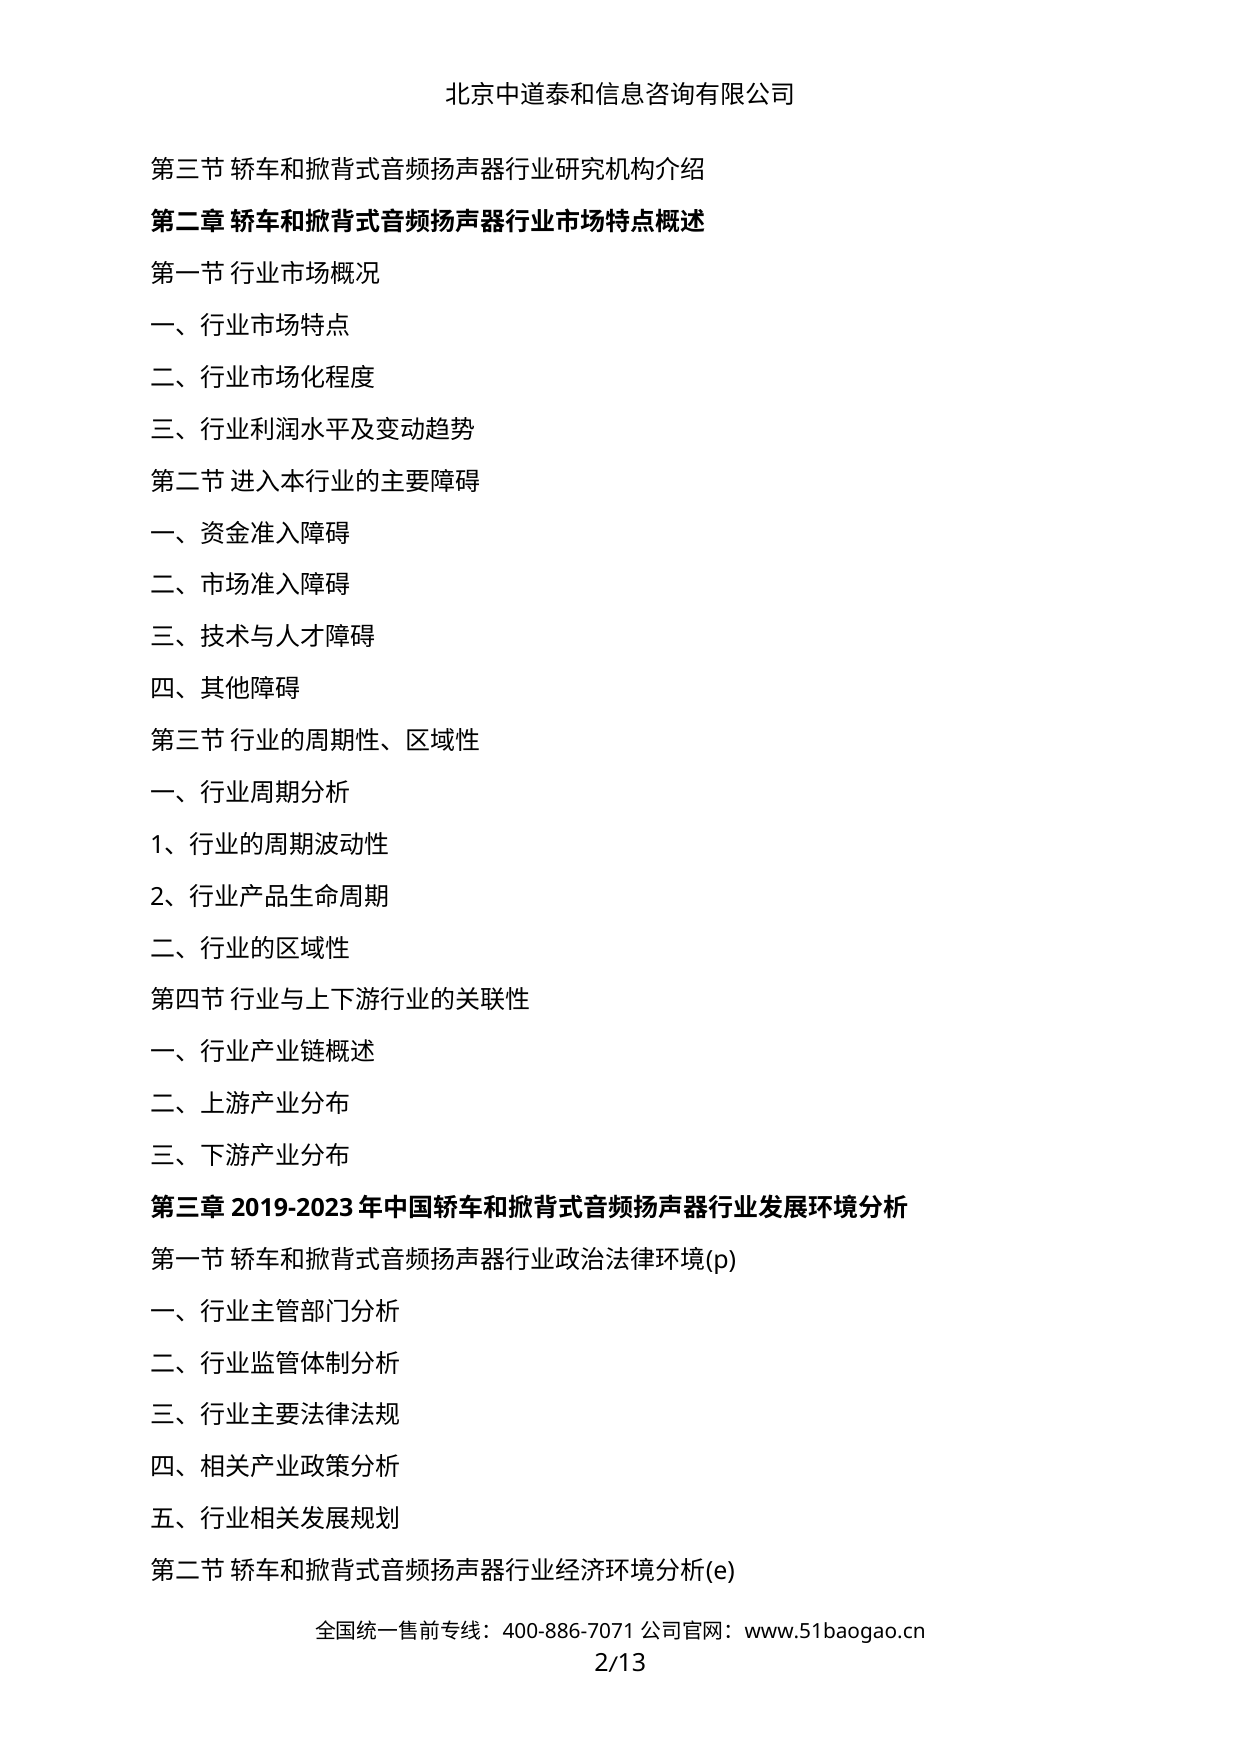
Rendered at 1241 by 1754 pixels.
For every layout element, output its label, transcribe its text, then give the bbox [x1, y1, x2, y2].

text 二、行业监管体制分析 [150, 1343, 1090, 1379]
text 四、相关产业政策分析 [150, 1447, 1090, 1483]
text 1、行业的周期波动性 [150, 824, 1090, 861]
text 三、行业利润水平及变动趋势 [150, 409, 1090, 446]
text 一、资金准入障碍 [150, 513, 1090, 549]
text 第四节 行业与上下游行业的关联性 [150, 980, 1090, 1016]
text 三、技术与人才障碍 [150, 617, 1090, 653]
text 三、下游产业分布 [150, 1136, 1090, 1172]
text 三、行业主要法律法规 [150, 1395, 1090, 1431]
text 第二节 轿车和掀背式音频扬声器行业经济环境分析(e) [150, 1551, 1090, 1587]
text 第三节 行业的周期性、区域性 [150, 721, 1090, 757]
text 第三节 轿车和掀背式音频扬声器行业研究机构介绍 [150, 150, 1090, 186]
text 第二节 进入本行业的主要障碍 [150, 461, 1090, 497]
text 第二章 轿车和掀背式音频扬声器行业市场特点概述 [150, 202, 1090, 238]
text 一、行业周期分析 [150, 772, 1090, 809]
text 第一节 行业市场概况 [150, 254, 1090, 290]
text 一、行业产业链概述 [150, 1032, 1090, 1068]
text 二、行业市场化程度 [150, 357, 1090, 394]
text 第三章 2019-2023年中国轿车和掀背式音频扬声器行业发展环境分析 [150, 1187, 1090, 1224]
text 二、市场准入障碍 [150, 565, 1090, 601]
text 四、其他障碍 [150, 669, 1090, 705]
text 一、行业主管部门分析 [150, 1291, 1090, 1327]
text 第一节 轿车和掀背式音频扬声器行业政治法律环境(p) [150, 1239, 1090, 1276]
text 2、行业产品生命周期 [150, 876, 1090, 912]
text 一、行业市场特点 [150, 306, 1090, 342]
text 五、行业相关发展规划 [150, 1499, 1090, 1535]
text 二、上游产业分布 [150, 1084, 1090, 1120]
text 二、行业的区域性 [150, 928, 1090, 964]
